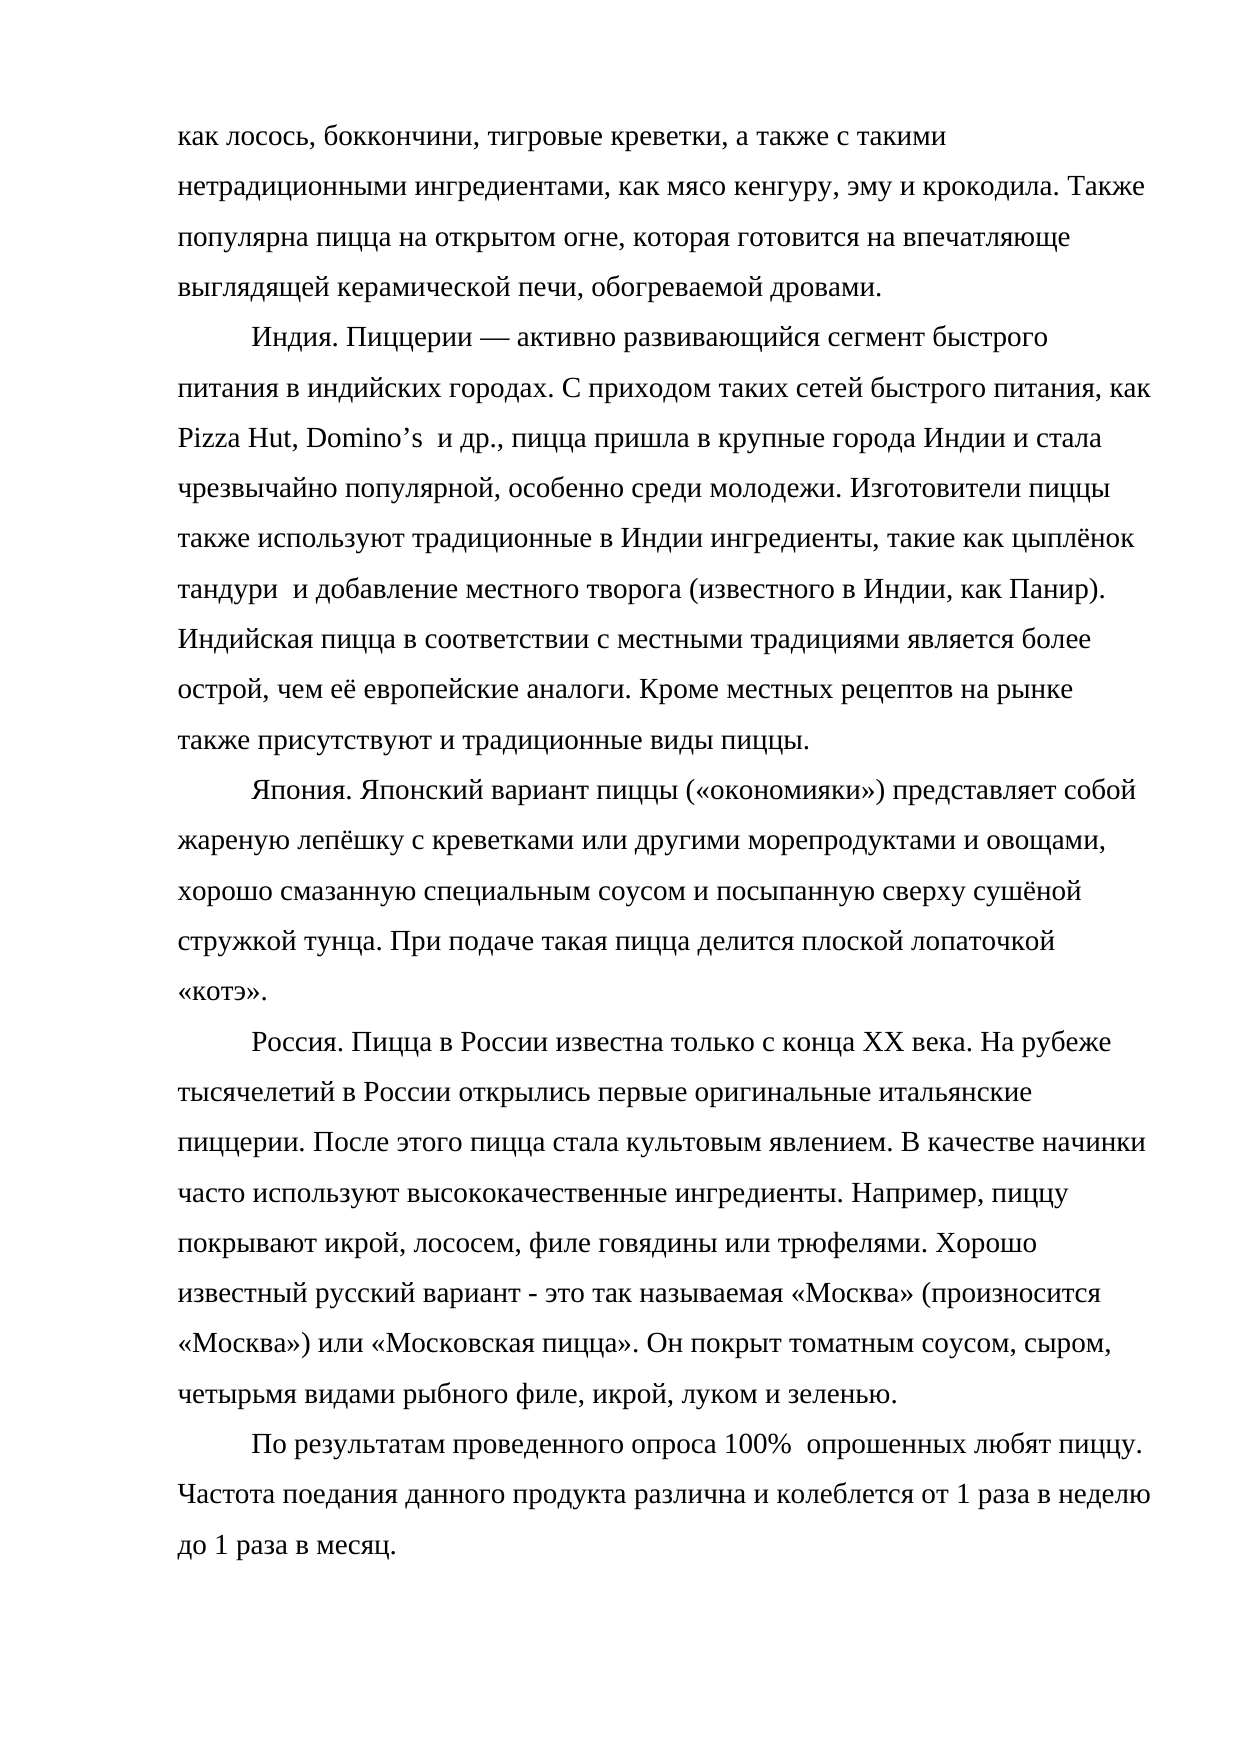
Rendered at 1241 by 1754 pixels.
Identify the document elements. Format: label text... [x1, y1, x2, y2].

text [177, 118, 1152, 303]
text Россия. Пицца в России известна только с конца ХХ века. На рубеже тысячелетий в России открылись первые оригинальные итальянские пиццерии. После этого пицца стала культовым явлением. В качестве начинки часто используют высококачественные ингредиенты. Например, пиццу покрывают икрой, лососем, филе говядины или трюфелями. Хорошо известный русский вариант - это так называемая «Москва» (произносится «Москва») или «Московская пицца». Он покрыт томатным соусом, сыром, четырьмя видами рыбного филе, икрой, луком и зеленью. [177, 1024, 1152, 1409]
text По результатам проведенного опроса 100% опрошенных любят пиццу. Частота поедания данного продукта различна и колеблется от 1 раза в неделю до 1 раза в месяц. [177, 1426, 1152, 1560]
text Индия. Пиццерии — активно развивающийся сегмент быстрого питания в индийских городах. С приходом таких сетей быстрого питания, как Pizza Hut, Domino’s и др., пицца пришла в крупные города Индии и стала чрезвычайно популярной, особенно среди молодежи. Изготовители пиццы также используют традиционные в Индии ингредиенты, такие как цыплёнок тандури и добавление местного творога (известного в Индии, как Панир). Индийская пицца в соответствии с местными традициями является более острой, чем её европейские аналоги. Кроме местных рецептов на рынке также присутствуют и традиционные виды пиццы. [177, 319, 1152, 755]
text Япония. Японский вариант пиццы («окономияки») представляет собой жареную лепёшку с креветками или другими морепродуктами и овощами, хорошо смазанную специальным соусом и посыпанную сверху сушёной стружкой тунца. При подаче такая пицца делится плоской лопаточкой «котэ». [177, 772, 1152, 1007]
